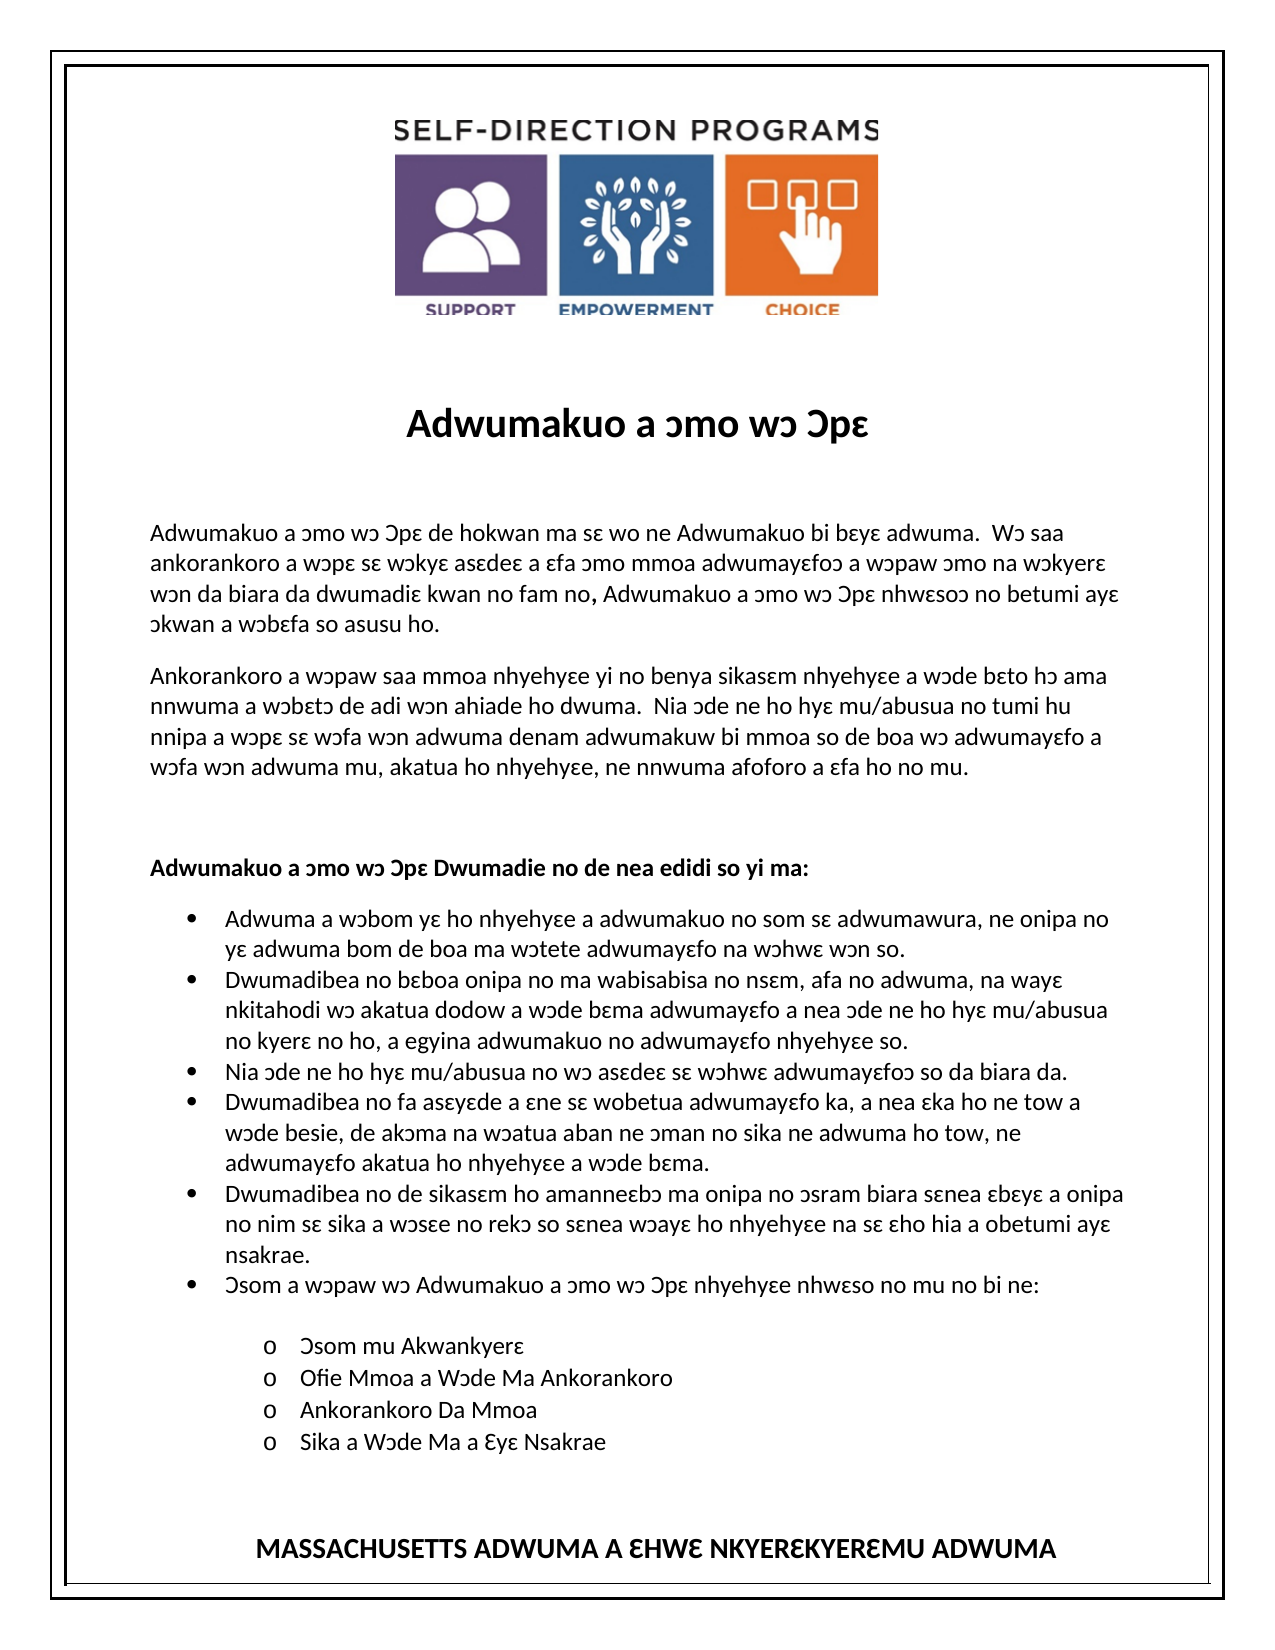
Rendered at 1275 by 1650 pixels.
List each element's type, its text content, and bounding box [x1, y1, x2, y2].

text Adwumakuo a ɔmo wɔ Ɔpɛ [150, 397, 1125, 447]
list Dwumadibea no bɛboa onipa no ma wabisabisa no nsɛm, afa no adwuma, na wayɛ nkitahodi wɔ akatua dodow a wɔde bɛma adwumayɛfo a nea ɔde ne ho hyɛ mu/abusua no kyerɛ no ho, a egyina adwumakuo no adwumayɛfo nhyehyɛe so. [187, 964, 1125, 1056]
list Nia ɔde ne ho hyɛ mu/abusua no wɔ asɛdeɛ sɛ wɔhwɛ adwumayɛfoɔ so da biara da. [187, 1056, 1125, 1086]
list Dwumadibea no fa asɛyɛde a ɛne sɛ wobetua adwumayɛfo ka, a nea ɛka ho ne tow a wɔde besie, de akɔma na wɔatua aban ne ɔman no sika ne adwuma ho tow, ne adwumayɛfo akatua ho nhyehyɛe a wɔde bɛma. [187, 1086, 1125, 1178]
text MASSACHUSETTS ADWUMA A ƐHWƐ NKYERƐKYERƐMU ADWUMA [187, 1530, 1125, 1565]
list Dwumadibea no de sikasɛm ho amanneɛbɔ ma onipa no ɔsram biara sɛnea ɛbɛyɛ a onipa no nim sɛ sika a wɔsɛe no rekɔ so sɛnea wɔayɛ ho nhyehyɛe na sɛ ɛho hia a obetumi ayɛ nsakrae. [187, 1178, 1125, 1269]
text Adwumakuo a ɔmo wɔ Ɔpɛ Dwumadie no de nea edidi so yi ma: [150, 852, 1125, 882]
text Ankorankoro a wɔpaw saa mmoa nhyehyɛe yi no benya sikasɛm nhyehyɛe a wɔde bɛto hɔ ama nnwuma a wɔbɛtɔ de adi wɔn ahiade ho dwuma. Nia ɔde ne ho hyɛ mu/abusua no tumi hu nnipa a wɔpɛ sɛ wɔfa wɔn adwuma denam adwumakuw bi mmoa so de boa wɔ adwumayɛfo a wɔfa wɔn adwuma mu, akatua ho nhyehyɛe, ne nnwuma afoforo a ɛfa ho no mu. [150, 660, 1125, 782]
list Ɔsom mu Akwankyerɛ [262, 1330, 1125, 1362]
list Ofie Mmoa a Wɔde Ma Ankorankoro [262, 1362, 1125, 1394]
text Adwumakuo a ɔmo wɔ Ɔpɛ de hokwan ma sɛ wo ne Adwumakuo bi bɛyɛ adwuma. Wɔ saa ankorankoro a wɔpɛ sɛ wɔkyɛ asɛdeɛ a ɛfa ɔmo mmoa adwumayɛfoɔ a wɔpaw ɔmo na wɔkyerɛ wɔn da biara da dwumadiɛ kwan no fam no, Adwumakuo a ɔmo wɔ Ɔpɛ nhwɛsoɔ no betumi ayɛ ɔkwan a wɔbɛfa so asusu ho. [150, 517, 1125, 639]
list Ɔsom a wɔpaw wɔ Adwumakuo a ɔmo wɔ Ɔpɛ nhyehyɛe nhwɛso no mu no bi ne: [187, 1269, 1125, 1300]
list Ankorankoro Da Mmoa [262, 1394, 1125, 1426]
list Sika a Wɔde Ma a Ɛyɛ Nsakrae [262, 1426, 1125, 1457]
picture [393, 120, 878, 314]
list Adwuma a wɔbom yɛ ho nhyehyɛe a adwumakuo no som sɛ adwumawura, ne onipa no yɛ adwuma bom de boa ma wɔtete adwumayɛfo na wɔhwɛ wɔn so. [187, 903, 1125, 964]
